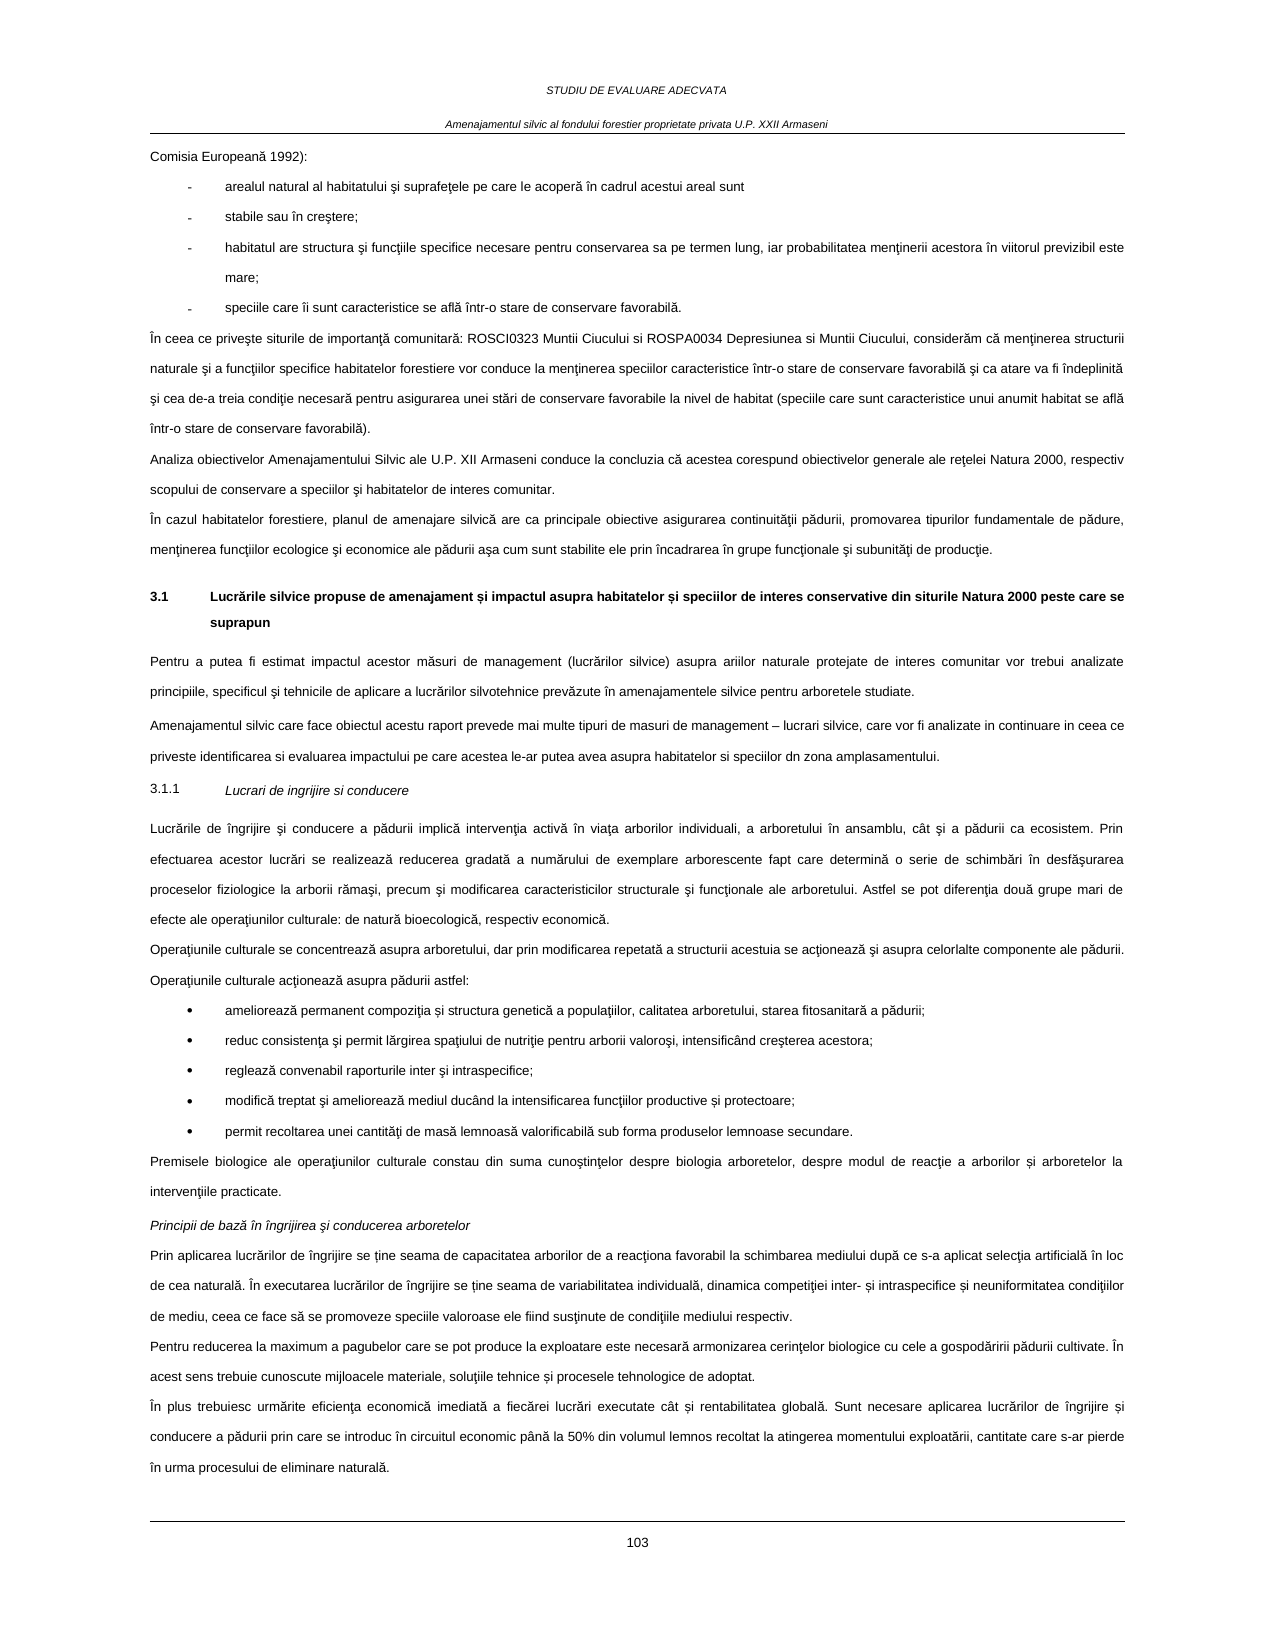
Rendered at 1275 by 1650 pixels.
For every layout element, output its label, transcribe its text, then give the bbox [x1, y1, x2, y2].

list ameliorează permanent compoziţia și structura genetică a populaţiilor, calitatea arboretului, starea fitosanitară a pădurii; [187, 992, 1125, 1018]
text În cazul habitatelor forestiere, planul de amenajare silvică are ca principale obiective asigurarea continuităţii pădurii, promovarea tipurilor fundamentale de pădure, menţinerea funcţiilor ecologice şi economice ale pădurii aşa cum sunt stabilite ele prin încadrarea în grupe funcţionale şi subunităţi de producţie. [150, 501, 1125, 558]
text În plus trebuiesc urmărite eficienţa economică imediată a fiecărei lucrări executate cât și rentabilitatea globală. Sunt necesare aplicarea lucrărilor de îngrijire și conducere a pădurii prin care se introduc în circuitul economic până la 50% din volumul lemnos recoltat la atingerea momentului exploatării, cantitate care s-ar pierde în urma procesului de eliminare naturală. [150, 1388, 1125, 1475]
text Premisele biologice ale operaţiunilor culturale constau din suma cunoştinţelor despre biologia arboretelor, despre modul de reacţie a arborilor și arboretelor la intervenţiile practicate. [150, 1143, 1125, 1199]
text Pentru reducerea la maximum a pagubelor care se pot produce la exploatare este necesară armonizarea cerinţelor biologice cu cele a gospodăririi pădurii cultivate. În acest sens trebuie cunoscute mijloacele materiale, soluţiile tehnice și procesele tehnologice de adoptat. [150, 1328, 1125, 1384]
list stabile sau în creştere; [187, 198, 1125, 225]
list arealul natural al habitatului şi suprafeţele pe care le acoperă în cadrul acestui areal sunt [187, 168, 1125, 194]
subtitle Lucrările silvice propuse de amenajament și impactul asupra habitatelor și speciilor de interes conservative din siturile Natura 2000 peste care se suprapun [150, 578, 1125, 631]
text Principii de bază în îngrijirea şi conducerea arboretelor [150, 1207, 1125, 1233]
subtitle Lucrari de ingrijire si conducere [150, 772, 1125, 798]
text În ceea ce priveşte siturile de importanţă comunitară: ROSCI0323 Muntii Ciucului si ROSPA0034 Depresiunea si Muntii Ciucului, considerăm că menţinerea structurii naturale şi a funcţiilor specifice habitatelor forestiere vor conduce la menţinerea speciilor caracteristice într-o stare de conservare favorabilă şi ca atare va fi îndeplinită şi cea de-a treia condiţie necesară pentru asigurarea unei stări de conservare favorabile la nivel de habitat (speciile care sunt caracteristice unui anumit habitat se află într-o stare de conservare favorabilă). [150, 320, 1125, 437]
text Lucrările de îngrijire şi conducere a pădurii implică intervenţia activă în viaţa arborilor individuali, a arboretului în ansamblu, cât şi a pădurii ca ecosistem. Prin efectuarea acestor lucrări se realizează reducerea gradată a numărului de exemplare arborescente fapt care determină o serie de schimbări în desfăşurarea proceselor fiziologice la arborii rămaşi, precum şi modificarea caracteristicilor structurale şi funcţionale ale arboretului. Astfel se pot diferenţia două grupe mari de efecte ale operaţiunilor culturale: de natură bioecologică, respectiv economică. [150, 811, 1125, 927]
list permit recoltarea unei cantităţi de masă lemnoasă valorificabilă sub forma produselor lemnoase secundare. [187, 1113, 1125, 1139]
text Pentru a putea fi estimat impactul acestor măsuri de management (lucrărilor silvice) asupra ariilor naturale protejate de interes comunitar vor trebui analizate principiile, specificul şi tehnicile de aplicare a lucrărilor silvotehnice prevăzute în amenajamentele silvice pentru arboretele studiate. [150, 643, 1125, 700]
text Analiza obiectivelor Amenajamentului Silvic ale U.P. XII Armaseni conduce la concluzia că acestea corespund obiectivelor generale ale reţelei Natura 2000, respectiv scopului de conservare a speciilor şi habitatelor de interes comunitar. [150, 441, 1125, 497]
list habitatul are structura şi funcţiile specifice necesare pentru conservarea sa pe termen lung, iar probabilitatea menţinerii acestora în viitorul previzibil este mare; [187, 229, 1125, 286]
text Comisia Europeană 1992): [150, 138, 1125, 164]
text Amenajamentul silvic care face obiectul acestu raport prevede mai multe tipuri de masuri de management – lucrari silvice, care vor fi analizate in continuare in ceea ce priveste identificarea si evaluarea impactului pe care acestea le-ar putea avea asupra habitatelor si speciilor dn zona amplasamentului. [150, 707, 1125, 764]
list reduc consistenţa şi permit lărgirea spaţiului de nutriţie pentru arborii valoroşi, intensificând creşterea acestora; [187, 1022, 1125, 1048]
list reglează convenabil raporturile inter şi intraspecifice; [187, 1052, 1125, 1078]
text Operaţiunile culturale se concentrează asupra arboretului, dar prin modificarea repetată a structurii acestuia se acţionează şi asupra celorlalte componente ale pădurii. Operaţiunile culturale acţionează asupra pădurii astfel: [150, 931, 1125, 988]
list speciile care îi sunt caracteristice se află într-o stare de conservare favorabilă. [187, 289, 1125, 316]
list modifică treptat şi ameliorează mediul ducând la intensificarea funcţiilor productive și protectoare; [187, 1082, 1125, 1109]
text Prin aplicarea lucrărilor de îngrijire se ține seama de capacitatea arborilor de a reacţiona favorabil la schimbarea mediului după ce s-a aplicat selecţia artificială în loc de cea naturală. În executarea lucrărilor de îngrijire se ține seama de variabilitatea individuală, dinamica competiţiei inter- și intraspecifice și neuniformitatea condiţiilor de mediu, ceea ce face să se promoveze speciile valoroase ele fiind susţinute de condiţiile mediului respectiv. [150, 1237, 1125, 1324]
